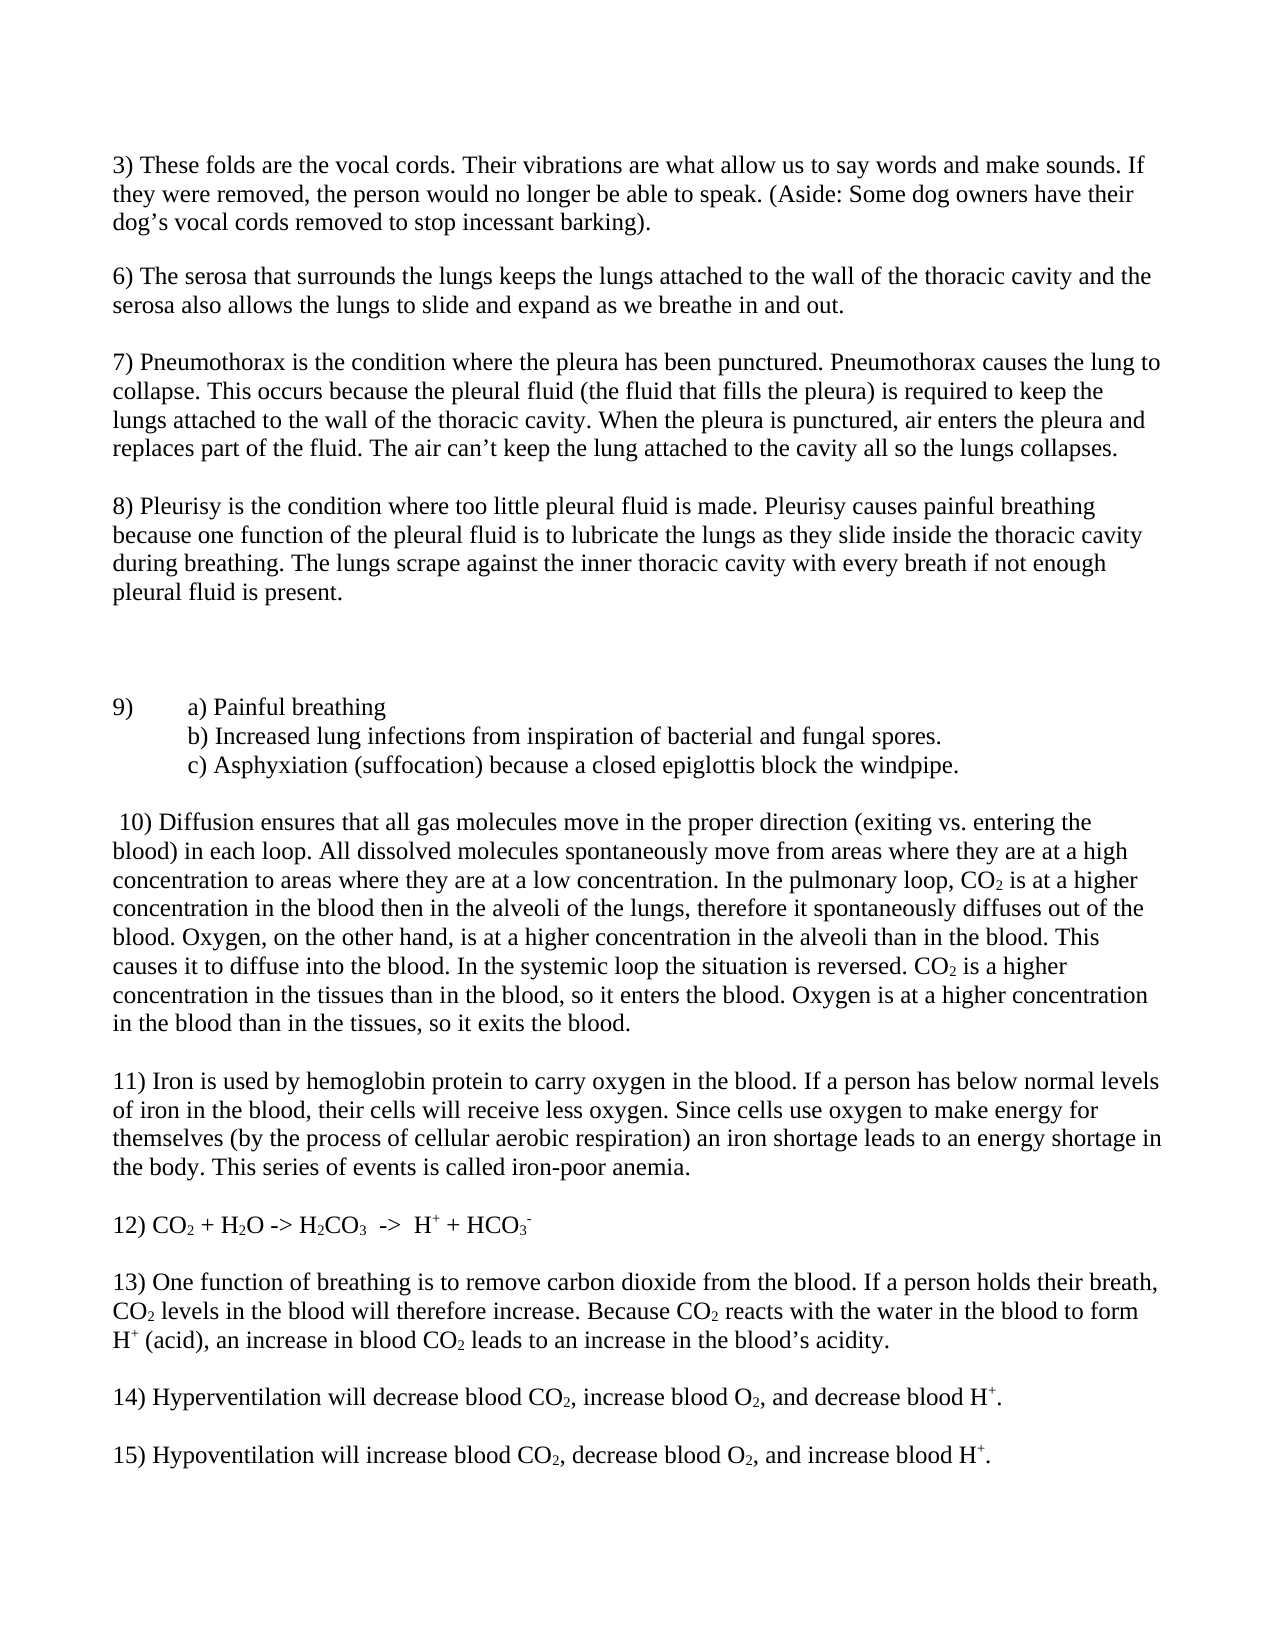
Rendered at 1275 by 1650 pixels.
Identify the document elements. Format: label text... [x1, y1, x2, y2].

text 13) One function of breathing is to remove carbon dioxide from the blood. If a person holds their breath, CO2 levels in the blood will therefore increase. Because CO2 reacts with the water in the blood to form H+ (acid), an increase in blood CO2 leads to an increase in the blood’s acidity. [112, 1267, 1162, 1353]
text 14) Hyperventilation will decrease blood CO2, increase blood O2, and decrease blood H+. [112, 1382, 1162, 1411]
text 7) Pneumothorax is the condition where the pleura has been punctured. Pneumothorax causes the lung to collapse. This occurs because the pleural fluid (the fluid that fills the pleura) is required to keep the lungs attached to the wall of the thoracic cavity. When the pleura is punctured, air enters the pleura and replaces part of the fluid. The air can’t keep the lung attached to the cavity all so the lungs collapses. [112, 347, 1162, 462]
text 12) CO2 + H2O -> H2CO3 -> H+ + HCO3- [112, 1210, 1162, 1238]
text 9) a) Painful breathing [112, 692, 1162, 721]
text b) Increased lung infections from inspiration of bacterial and fungal spores. [112, 721, 1162, 750]
text 8) Pleurisy is the condition where too little pleural fluid is made. Pleurisy causes painful breathing because one function of the pleural fluid is to lubricate the lungs as they slide inside the thoracic cavity during breathing. The lungs scrape against the inner thoracic cavity with every breath if not enough pleural fluid is present. [112, 491, 1162, 606]
text 11) Iron is used by hemoglobin protein to carry oxygen in the blood. If a person has below normal levels of iron in the blood, their cells will receive less oxygen. Since cells use oxygen to make energy for themselves (by the process of cellular aerobic respiration) an iron shortage leads to an energy shortage in the body. This series of events is called iron-poor anemia. [112, 1066, 1162, 1181]
text c) Asphyxiation (suffocation) because a closed epiglottis block the windpipe. [112, 750, 1162, 778]
text 3) These folds are the vocal cords. Their vibrations are what allow us to say words and make sounds. If they were removed, the person would no longer be able to speak. (Aside: Some dog owners have their dog’s vocal cords removed to stop incessant barking). [112, 150, 1162, 236]
text 10) Diffusion ensures that all gas molecules move in the proper direction (exiting vs. entering the blood) in each loop. All dissolved molecules spontaneously move from areas where they are at a high concentration to areas where they are at a low concentration. In the pulmonary loop, CO2 is at a higher concentration in the blood then in the alveoli of the lungs, therefore it spontaneously diffuses out of the blood. Oxygen, on the other hand, is at a higher concentration in the alveoli than in the blood. This causes it to diffuse into the blood. In the systemic loop the situation is reversed. CO2 is a higher concentration in the tissues than in the blood, so it enters the blood. Oxygen is at a higher concentration in the blood than in the tissues, so it exits the blood. [112, 807, 1162, 1037]
text 6) The serosa that surrounds the lungs keeps the lungs attached to the wall of the thoracic cavity and the serosa also allows the lungs to slide and expand as we breathe in and out. [112, 261, 1162, 318]
text 15) Hypoventilation will increase blood CO2, decrease blood O2, and increase blood H+. [112, 1440, 1162, 1468]
